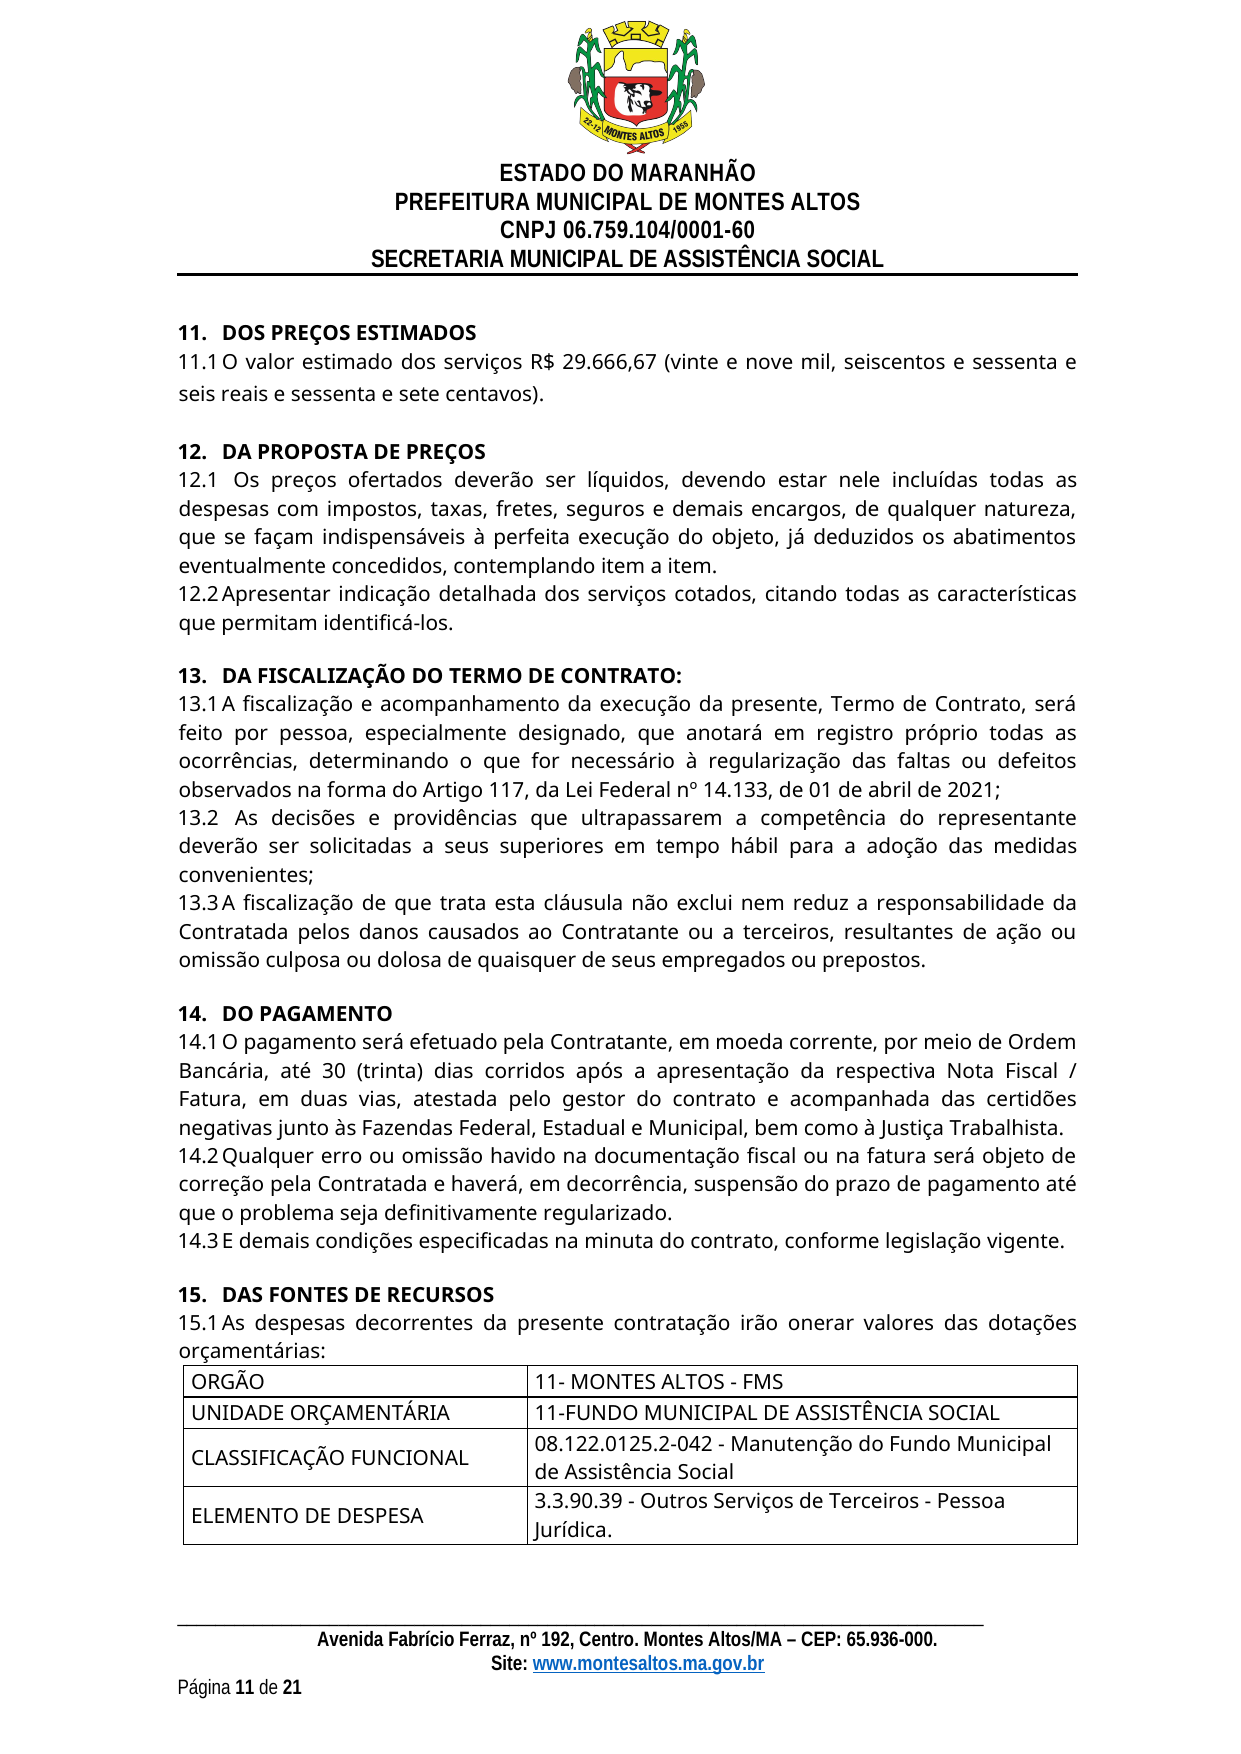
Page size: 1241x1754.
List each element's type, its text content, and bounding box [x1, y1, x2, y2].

table_cell ELEMENTO DE DESPESA [184, 1487, 527, 1543]
list DA FISCALIZAÇÃO DO TERMO DE CONTRATO: [177, 661, 1078, 689]
list A ﬁscalização de que trata esta cláusula não exclui nem reduz a responsabilidade da Contratada pelos danos causados ao Contratante ou a terceiros, resultantes de ação ou omissão culposa ou dolosa de quaisquer de seus empregados ou prepostos. [177, 888, 1078, 974]
list O pagamento será efetuado pela Contratante, em moeda corrente, por meio de Ordem Bancária, até 30 (trinta) dias corridos após a apresentação da respectiva Nota Fiscal / Fatura, em duas vias, atestada pelo gestor do contrato e acompanhada das certidões negativas junto às Fazendas Federal, Estadual e Municipal, bem como à Justiça Trabalhista. [177, 1027, 1078, 1141]
table_header ORGÃO [184, 1366, 527, 1396]
picture [539, 16, 734, 162]
list O valor estimado dos serviços R$ 29.666,67 (vinte e nove mil, seiscentos e sessenta e seis reais e sessenta e sete centavos). [177, 347, 1078, 408]
list Os preços ofertados deverão ser líquidos, devendo estar nele incluídas todas as despesas com impostos, taxas, fretes, seguros e demais encargos, de qualquer natureza, que se façam indispensáveis à perfeita execução do objeto, já deduzidos os abatimentos eventualmente concedidos, contemplando item a item. [177, 465, 1078, 579]
table_cell 11-FUNDO MUNICIPAL DE ASSISTÊNCIA SOCIAL [528, 1398, 1077, 1428]
list As decisões e providências que ultrapassarem a competência do representante deverão ser solicitadas a seus superiores em tempo hábil para a adoção das medidas convenientes; [177, 803, 1078, 888]
list DOS PREÇOS ESTIMADOS [177, 318, 1078, 347]
list Qualquer erro ou omissão havido na documentação fiscal ou na fatura será objeto de correção pela Contratada e haverá, em decorrência, suspensão do prazo de pagamento até que o problema seja definitivamente regularizado. [177, 1141, 1078, 1226]
list Apresentar indicação detalhada dos serviços cotados, citando todas as características que permitam identiﬁcá-los. [177, 579, 1078, 636]
list E demais condições especificadas na minuta do contrato, conforme legislação vigente. [177, 1226, 1078, 1255]
table_cell 08.122.0125.2-042 - Manutenção do Fundo Municipal de Assistência Social [528, 1429, 1077, 1486]
table_header 11- MONTES ALTOS - FMS [528, 1366, 1077, 1396]
list DA PROPOSTA DE PREÇOS [177, 437, 1078, 465]
list DAS FONTES DE RECURSOS [177, 1280, 1078, 1308]
table_cell 3.3.90.39 - Outros Serviços de Terceiros - Pessoa Jurídica. [528, 1487, 1077, 1543]
list DO PAGAMENTO [177, 999, 1078, 1027]
table_cell CLASSIFICAÇÃO FUNCIONAL [184, 1429, 527, 1486]
table_cell UNIDADE ORÇAMENTÁRIA [184, 1398, 527, 1428]
list As despesas decorrentes da presente contratação irão onerar valores das dotações orçamentárias: [177, 1308, 1078, 1365]
list A fiscalização e acompanhamento da execução da presente, Termo de Contrato, será feito por pessoa, especialmente designado, que anotará em registro próprio todas as ocorrências, determinando o que for necessário à regularização das faltas ou defeitos observados na forma do Artigo 117, da Lei Federal nº 14.133, de 01 de abril de 2021; [177, 689, 1078, 803]
